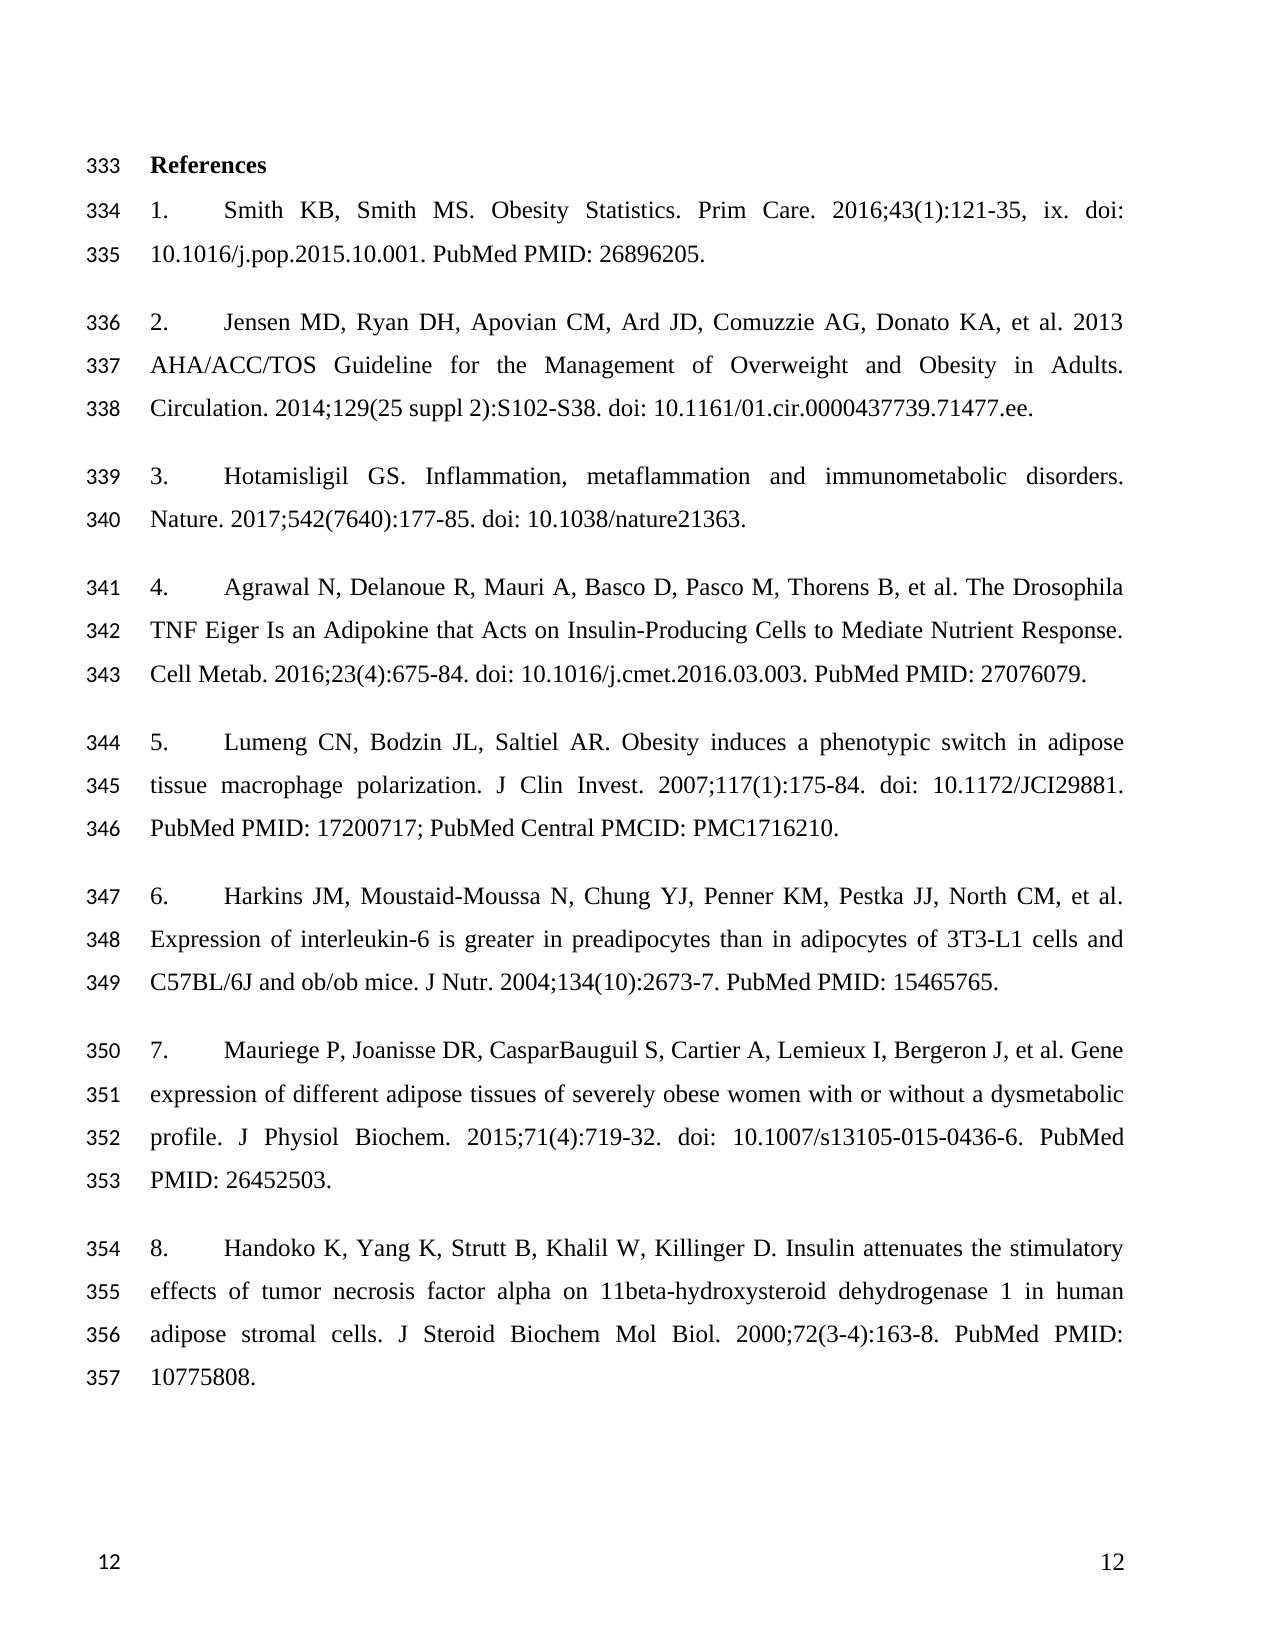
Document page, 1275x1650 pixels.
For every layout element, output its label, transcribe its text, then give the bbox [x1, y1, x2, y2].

text 6. Harkins JM, Moustaid-Moussa N, Chung YJ, Penner KM, Pestka JJ, North CM, et al. Expression of interleukin-6 is greater in preadipocytes than in adipocytes of 3T3-L1 cells and C57BL/6J and ob/ob mice. J Nutr. 2004;134(10):2673-7. PubMed PMID: 15465765. [150, 881, 1125, 996]
text 8. Handoko K, Yang K, Strutt B, Khalil W, Killinger D. Insulin attenuates the stimulatory effects of tumor necrosis factor alpha on 11beta-hydroxysteroid dehydrogenase 1 in human adipose stromal cells. J Steroid Biochem Mol Biol. 2000;72(3-4):163-8. PubMed PMID: 10775808. [150, 1233, 1125, 1391]
text 3. Hotamisligil GS. Inflammation, metaflammation and immunometabolic disorders. Nature. 2017;542(7640):177-85. doi: 10.1038/nature21363. [150, 461, 1125, 533]
text References [150, 150, 1125, 179]
text 1. Smith KB, Smith MS. Obesity Statistics. Prim Care. 2016;43(1):121-35, ix. doi: 10.1016/j.pop.2015.10.001. PubMed PMID: 26896205. [150, 196, 1125, 267]
text 7. Mauriege P, Joanisse DR, CasparBauguil S, Cartier A, Lemieux I, Bergeron J, et al. Gene expression of different adipose tissues of severely obese women with or without a dysmetabolic profile. J Physiol Biochem. 2015;71(4):719-32. doi: 10.1007/s13105-015-0436-6. PubMed PMID: 26452503. [150, 1036, 1125, 1194]
text 2. Jensen MD, Ryan DH, Apovian CM, Ard JD, Comuzzie AG, Donato KA, et al. 2013 AHA/ACC/TOS Guideline for the Management of Overweight and Obesity in Adults. Circulation. 2014;129(25 suppl 2):S102-S38. doi: 10.1161/01.cir.0000437739.71477.ee. [150, 307, 1125, 422]
text 4. Agrawal N, Delanoue R, Mauri A, Basco D, Pasco M, Thorens B, et al. The Drosophila TNF Eiger Is an Adipokine that Acts on Insulin-Producing Cells to Mediate Nutrient Response. Cell Metab. 2016;23(4):675-84. doi: 10.1016/j.cmet.2016.03.003. PubMed PMID: 27076079. [150, 572, 1125, 687]
text 5. Lumeng CN, Bodzin JL, Saltiel AR. Obesity induces a phenotypic switch in adipose tissue macrophage polarization. J Clin Invest. 2007;117(1):175-84. doi: 10.1172/JCI29881. PubMed PMID: 17200717; PubMed Central PMCID: PMC1716210. [150, 727, 1125, 842]
